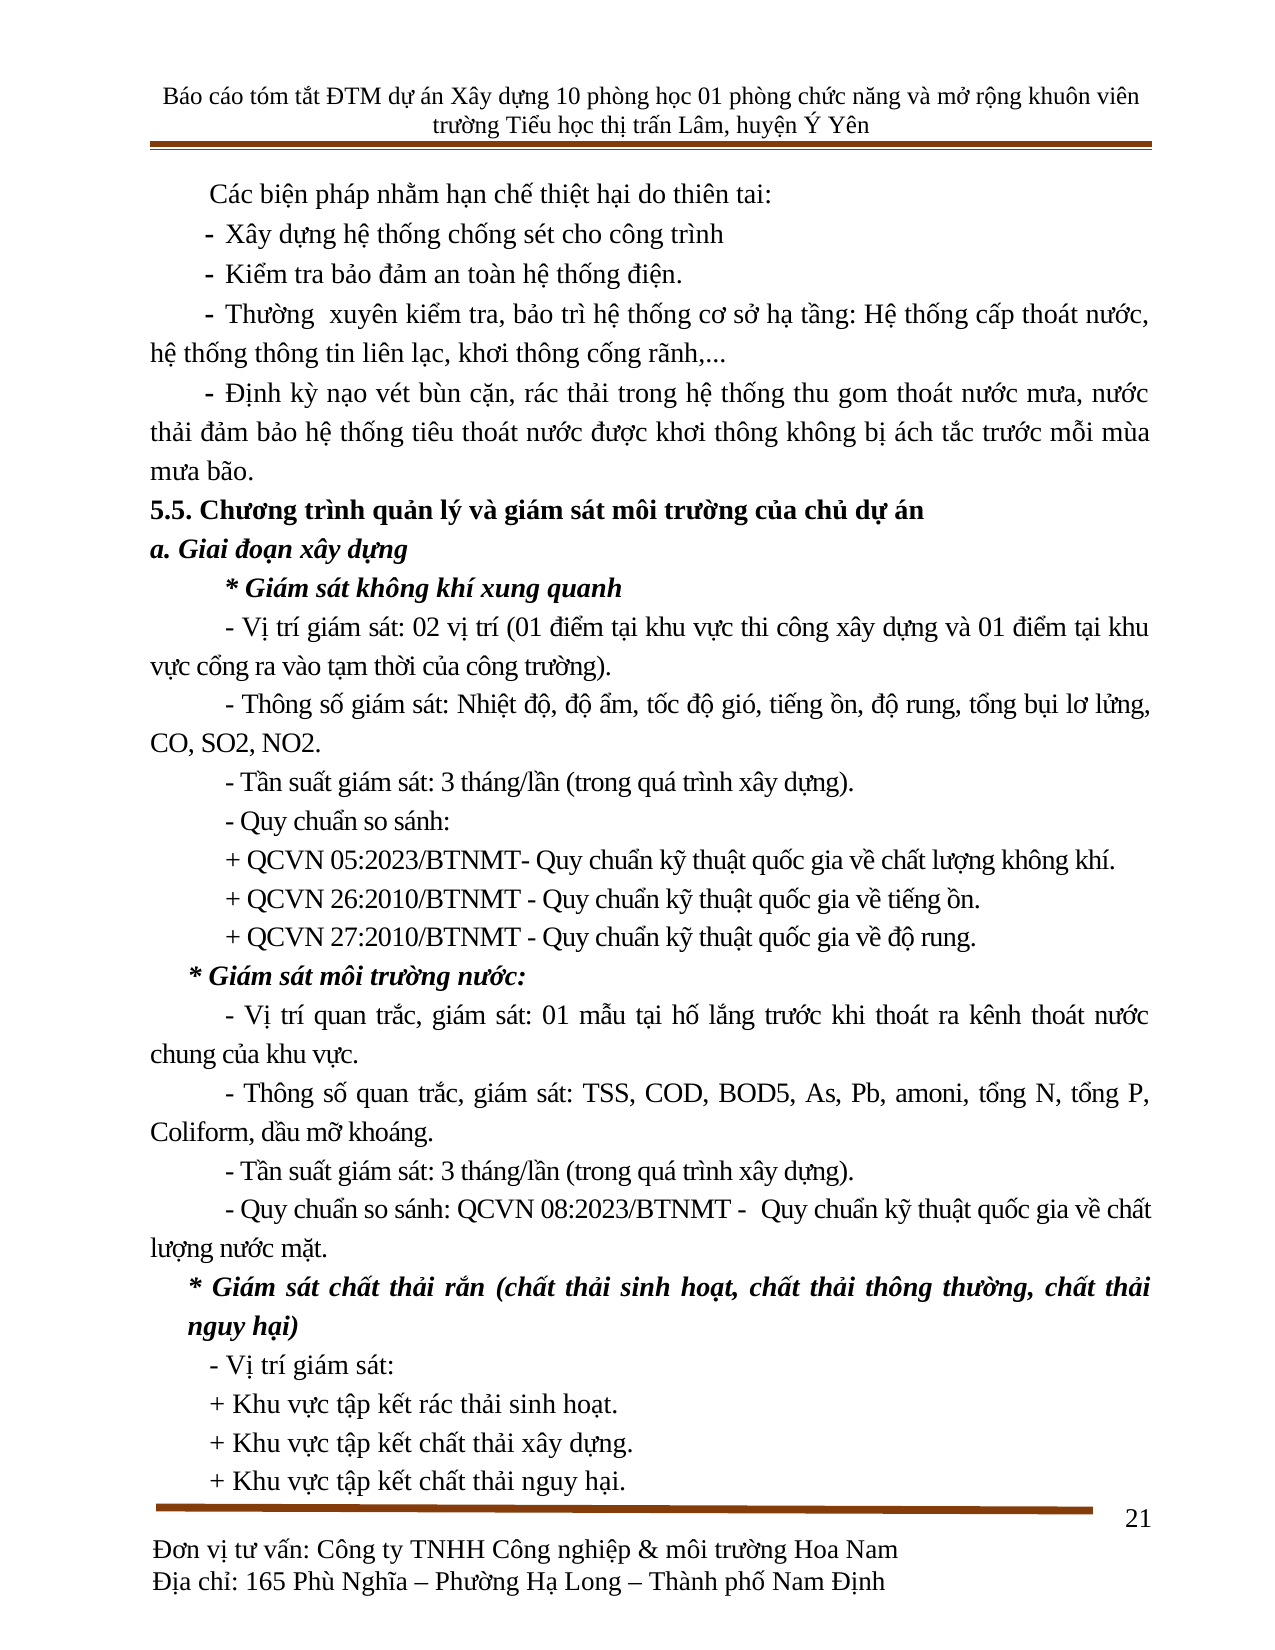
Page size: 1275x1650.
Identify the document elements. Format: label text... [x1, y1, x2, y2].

text + QCVN 05:2023/BTNMT- Quy chuẩn kỹ thuật quốc gia về chất lượng không khí. [150, 843, 1152, 875]
list Thường xuyên kiểm tra, bảo trì hệ thống cơ sở hạ tầng: Hệ thống cấp thoát nước, hệ thống thông tin liên lạc, khơi thông cống rãnh,... [150, 297, 1152, 369]
text - Tần suất giám sát: 3 tháng/lần (trong quá trình xây dựng). [150, 1154, 1152, 1186]
text - Tần suất giám sát: 3 tháng/lần (trong quá trình xây dựng). [150, 765, 1152, 797]
text - Vị trí giám sát: 02 vị trí (01 điểm tại khu vực thi công xây dựng và 01 điểm tại khu vực cổng ra vào tạm thời của công trường). [150, 610, 1152, 681]
subtitle 5.5. Chương trình quản lý và giám sát môi trường của chủ dự án [150, 493, 1152, 526]
list Định kỳ nạo vét bùn cặn, rác thải trong hệ thống thu gom thoát nước mưa, nước thải đảm bảo hệ thống tiêu thoát nước được khơi thông không bị ách tắc trước mỗi mùa mưa bão. [150, 375, 1152, 487]
text + Khu vực tập kết rác thải sinh hoạt. [150, 1387, 1152, 1419]
text * Giám sát môi trường nước: [187, 959, 1152, 992]
text + Khu vực tập kết chất thải nguy hại. [150, 1464, 1152, 1497]
text + QCVN 26:2010/BTNMT - Quy chuẩn kỹ thuật quốc gia về tiếng ồn. [150, 882, 1152, 914]
text * Giám sát không khí xung quanh [150, 571, 1152, 603]
text * Giám sát chất thải rắn (chất thải sinh hoạt, chất thải thông thường, chất thải nguy hại) [187, 1270, 1152, 1341]
text + Khu vực tập kết chất thải xây dựng. [150, 1426, 1152, 1458]
text - Thông số giám sát: Nhiệt độ, độ ẩm, tốc độ gió, tiếng ồn, độ rung, tổng bụi lơ lửng, CO, SO2, NO2. [150, 687, 1152, 759]
text - Vị trí quan trắc, giám sát: 01 mẫu tại hố lắng trước khi thoát ra kênh thoát nước chung của khu vực. [150, 998, 1152, 1069]
list Các biện pháp nhằm hạn chế thiệt hại do thiên tai: [209, 177, 1152, 210]
text - Thông số quan trắc, giám sát: TSS, COD, BOD5, As, Pb, amoni, tổng N, tổng P, Coliform, dầu mỡ khoáng. [150, 1076, 1152, 1147]
text + QCVN 27:2010/BTNMT - Quy chuẩn kỹ thuật quốc gia về độ rung. [150, 921, 1152, 953]
list Kiểm tra bảo đảm an toàn hệ thống điện. [150, 256, 1152, 290]
text - Vị trí giám sát: [150, 1348, 1152, 1380]
list Xây dựng hệ thống chống sét cho công trình [150, 216, 1152, 250]
text - Quy chuẩn so sánh: [150, 804, 1152, 836]
text - Quy chuẩn so sánh: QCVN 08:2023/BTNMT - Quy chuẩn kỹ thuật quốc gia về chất lượng nước mặt. [150, 1192, 1152, 1264]
text a. Giai đoạn xây dựng [150, 532, 1152, 564]
